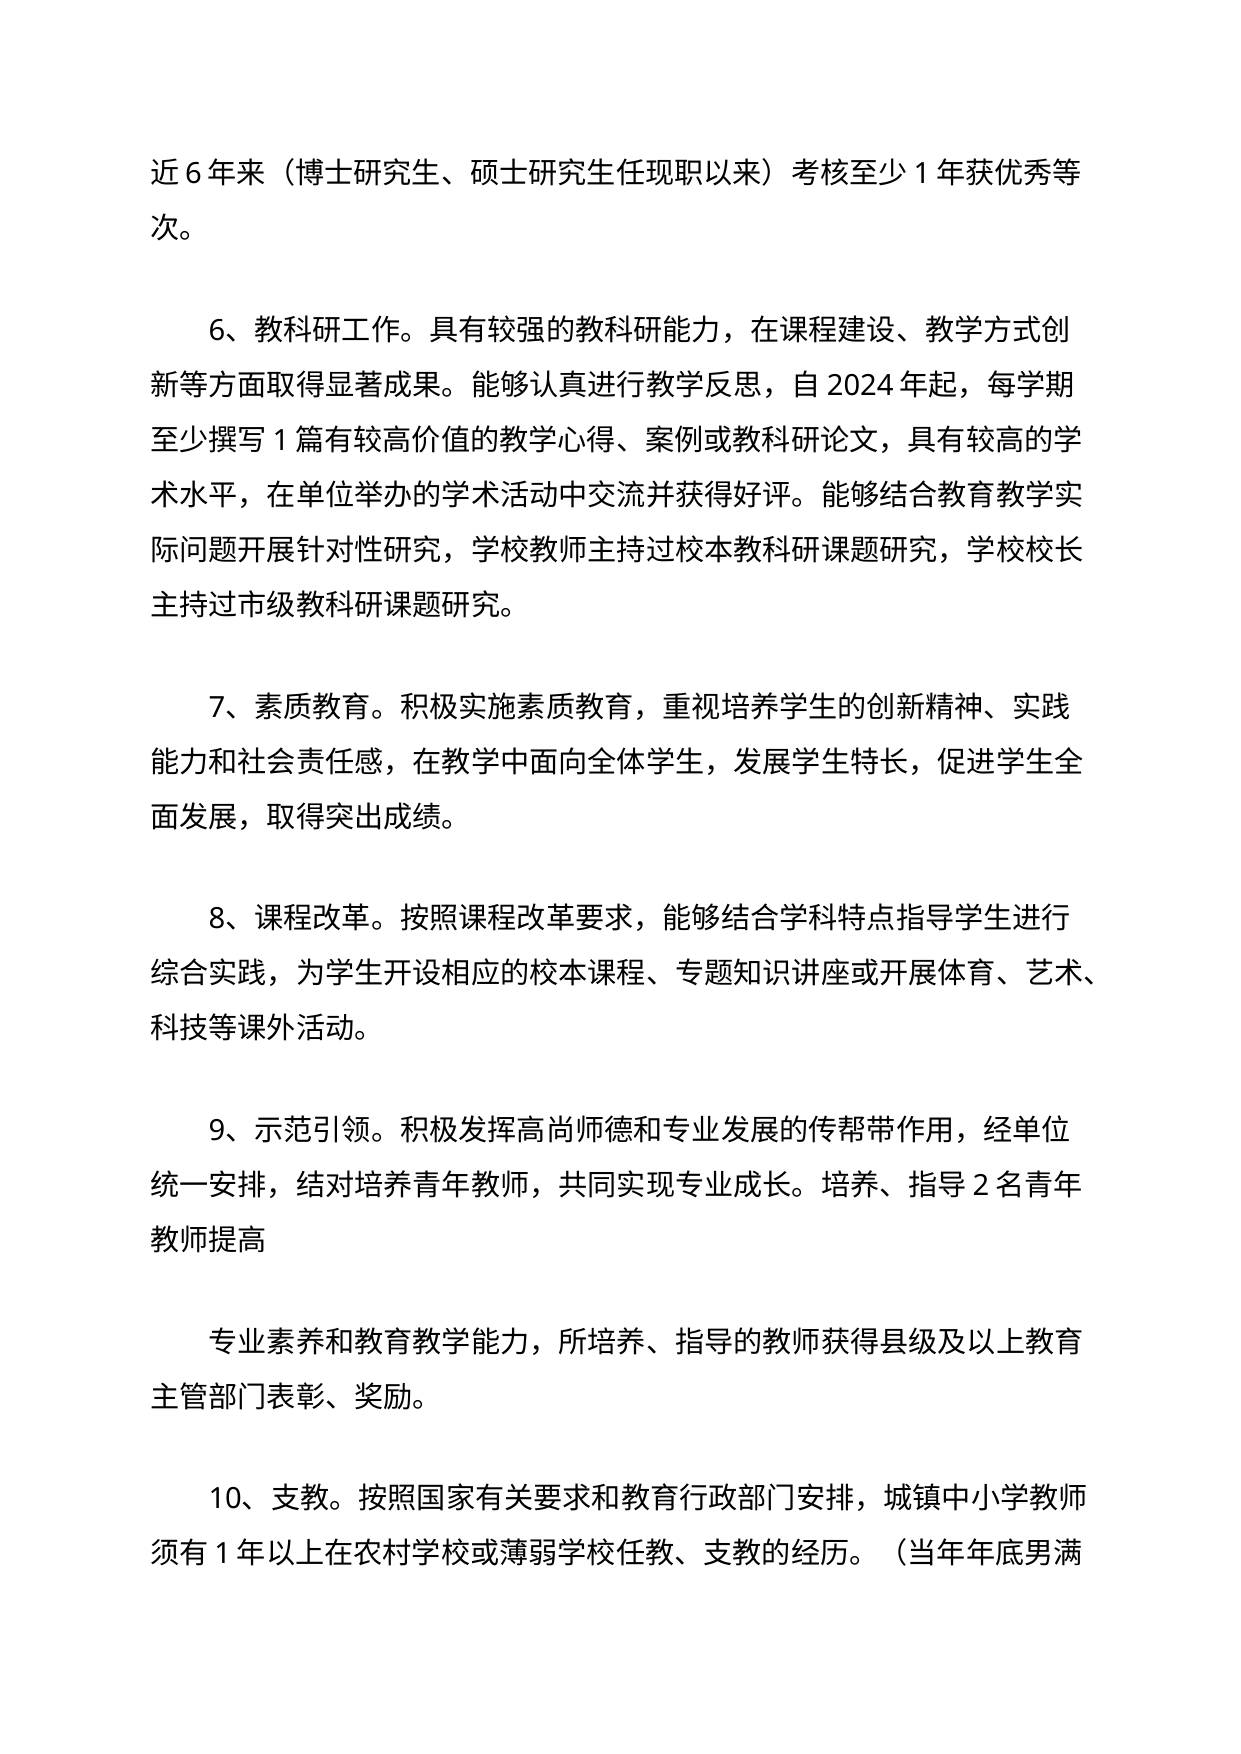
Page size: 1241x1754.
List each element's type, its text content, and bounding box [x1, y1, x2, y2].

text 8、课程改革。按照课程改革要求，能够结合学科特点指导学生进行综合实践，为学生开设相应的校本课程、专题知识讲座或开展体育、艺术、科技等课外活动。 [150, 895, 1090, 1047]
text 7、素质教育。积极实施素质教育，重视培养学生的创新精神、实践能力和社会责任感，在教学中面向全体学生，发展学生特长，促进学生全面发展，取得突出成绩。 [150, 683, 1090, 836]
text 专业素养和教育教学能力，所培养、指导的教师获得县级及以上教育主管部门表彰、奖励。 [150, 1318, 1090, 1416]
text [150, 150, 1090, 247]
text 9、示范引领。积极发挥高尚师德和专业发展的传帮带作用，经单位统一安排，结对培养青年教师，共同实现专业成长。培养、指导2名青年教师提高 [150, 1107, 1090, 1259]
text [150, 1475, 1090, 1572]
text 6、教科研工作。具有较强的教科研能力，在课程建设、教学方式创新等方面取得显著成果。能够认真进行教学反思，自2024年起，每学期至少撰写1篇有较高价值的教学心得、案例或教科研论文，具有较高的学术水平，在单位举办的学术活动中交流并获得好评。能够结合教育教学实际问题开展针对性研究，学校教师主持过校本教科研课题研究，学校校长主持过市级教科研课题研究。 [150, 307, 1090, 624]
